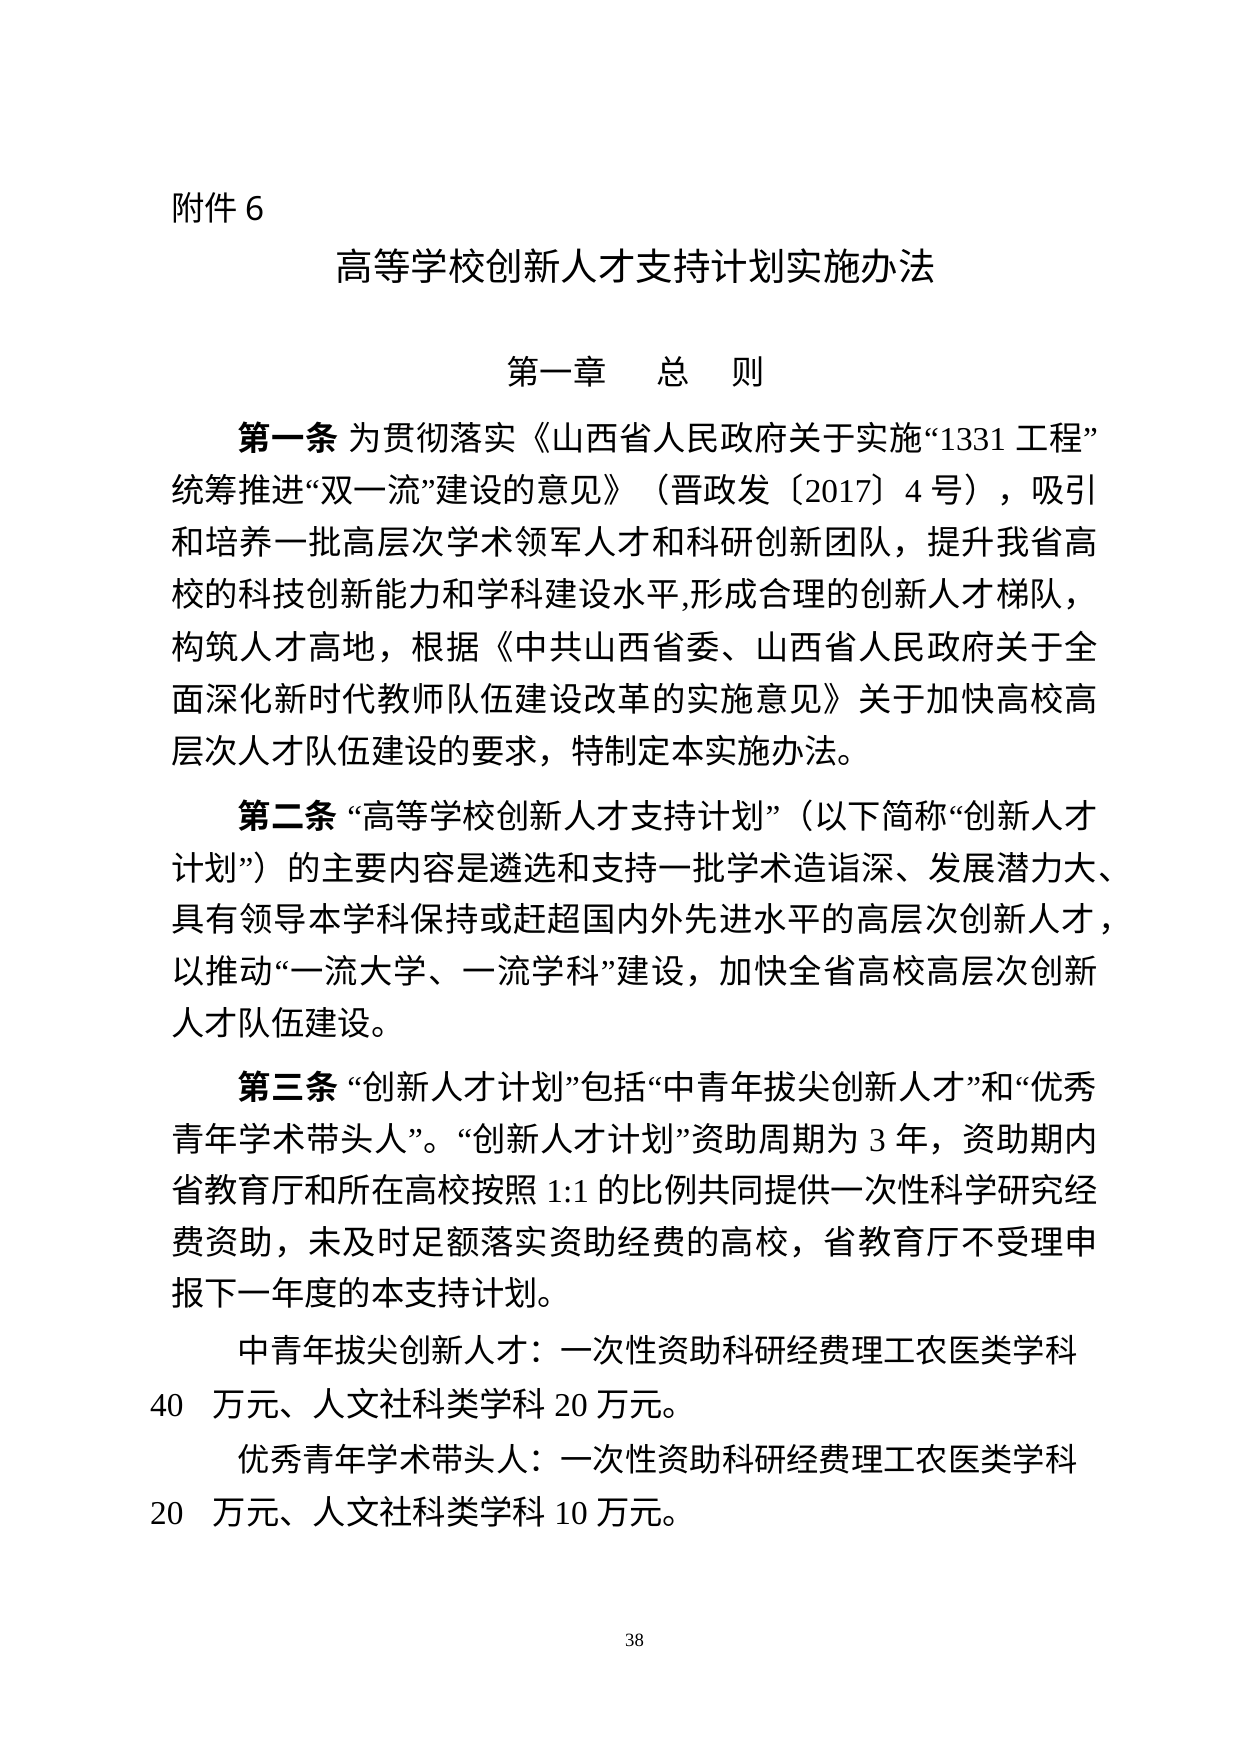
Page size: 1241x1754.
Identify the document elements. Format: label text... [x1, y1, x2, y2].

text 附件 6 [171, 190, 1098, 228]
text 中青年拔尖创新人才：一次性资助科研经费理工农医类学科 [237, 1333, 1098, 1370]
text 第一条 为贯彻落实《山西省人民政府关于实施“1331 工程”统筹推进“双一流”建设的意见》（晋政发〔2017〕4 号），吸引和培养一批高层次学术领军人才和科研创新团队，提升我省高校的科技创新能力和学科建设水平,形成合理的创新人才梯队，构筑人才高地，根据《中共山西省委、山西省人民政府关于全面深化新时代教师队伍建设改革的实施意见》关于加快高校高层次人才队伍建设的要求，特制定本实施办法。 [171, 408, 1098, 774]
text 第二条 “高等学校创新人才支持计划”（以下简称“创新人才计划”）的主要内容是遴选和支持一批学术造诣深、发展潜力大、具有领导本学科保持或赶超国内外先进水平的高层次创新人才，以推动“一流大学、一流学科”建设，加快全省高校高层次创新人才队伍建设。 [171, 787, 1098, 1045]
list 万元、人文社科类学科 10 万元。 [150, 1492, 1098, 1533]
text 高等学校创新人才支持计划实施办法 [335, 246, 1098, 289]
text 优秀青年学术带头人：一次性资助科研经费理工农医类学科 [237, 1442, 1098, 1479]
text 第三条 “创新人才计划”包括“中青年拔尖创新人才”和“优秀青年学术带头人”。“创新人才计划”资助周期为 3 年，资助期内，省教育厅和所在高校按照 1:1 的比例共同提供一次性科学研究经费资助，未及时足额落实资助经费的高校，省教育厅不受理申报下一年度的本支持计划。 [171, 1058, 1098, 1316]
list 万元、人文社科类学科 20 万元。 [150, 1383, 1098, 1424]
text 第一章 总 则 [150, 354, 1121, 392]
text 38 [150, 1629, 1119, 1650]
